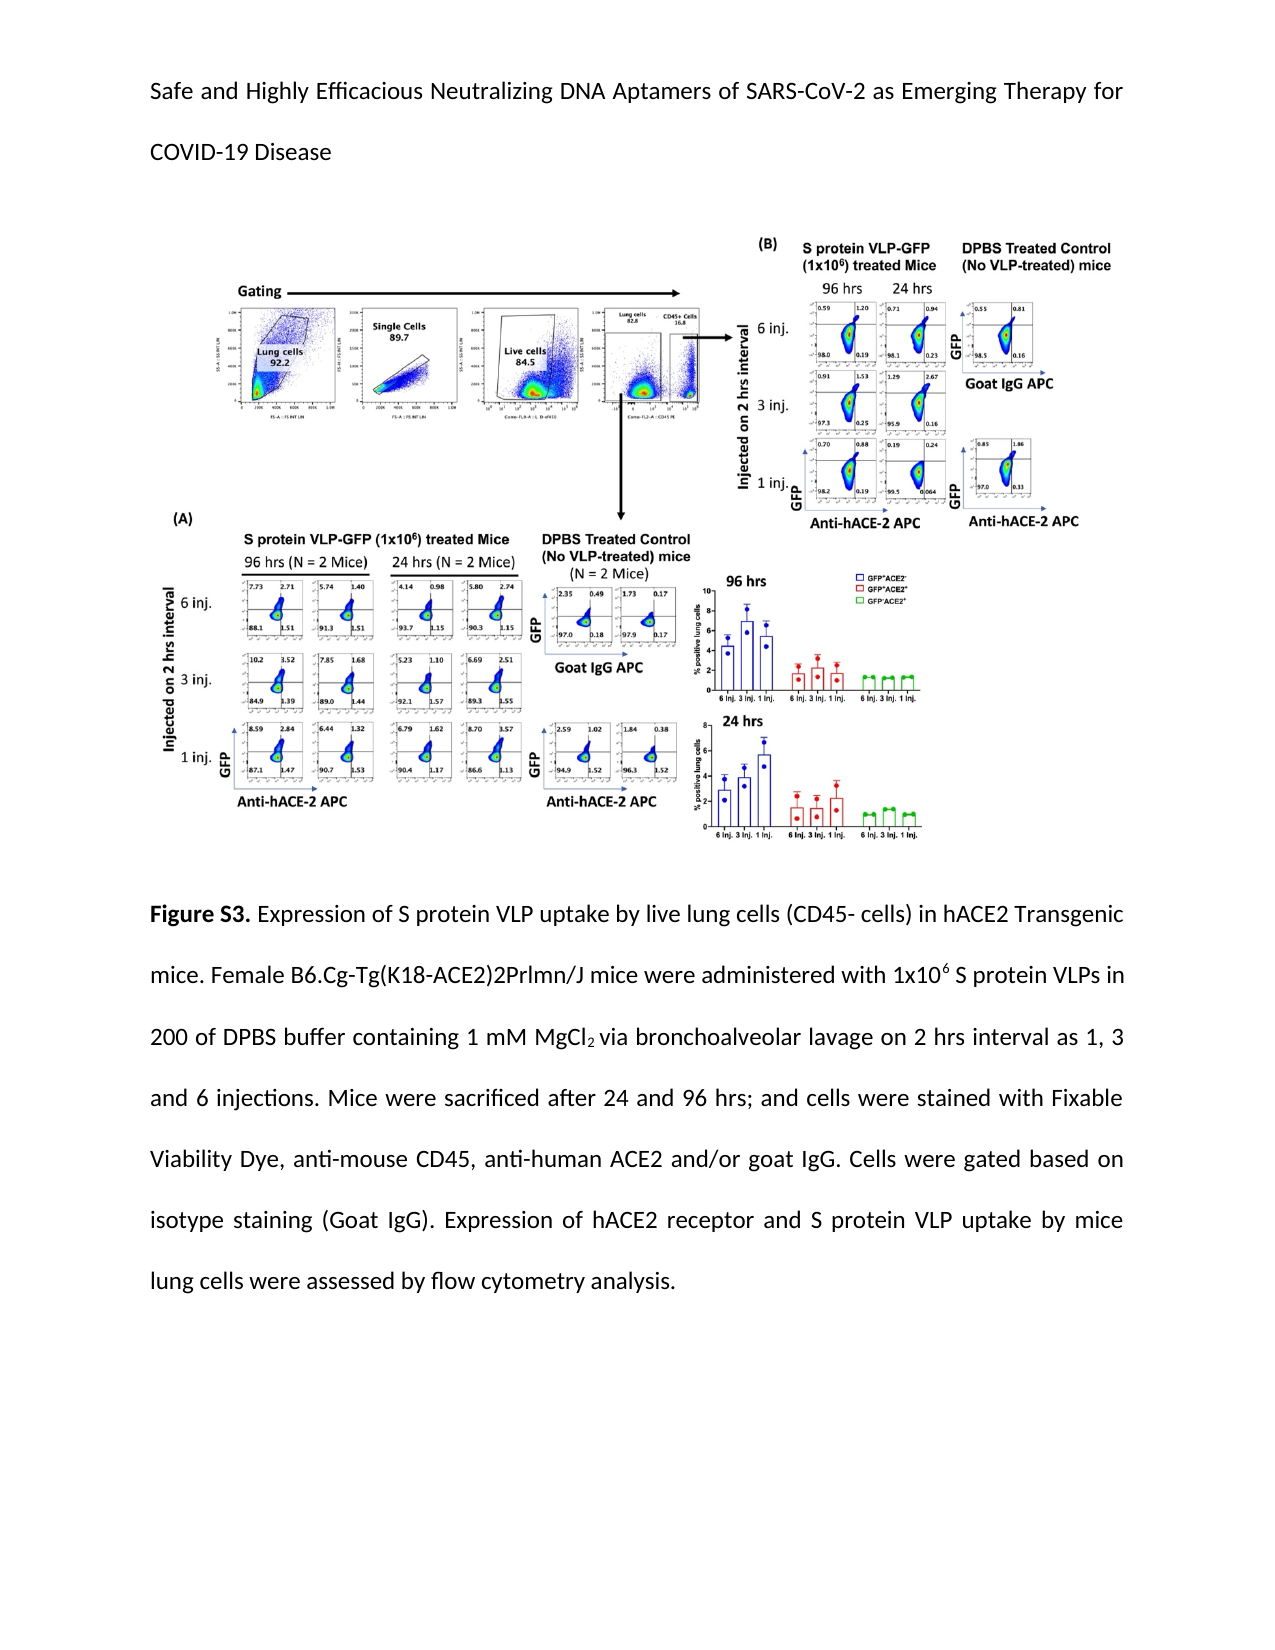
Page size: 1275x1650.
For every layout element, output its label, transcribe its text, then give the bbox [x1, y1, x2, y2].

text Figure S3. Expression of S protein VLP uptake by live lung cells (CD45- cells) in hACE2 Transgenic mice. Female B6.Cg-Tg(K18-ACE2)2Prlmn/J mice were administered with 1x106 S protein VLPs in 200 of DPBS buffer containing 1 mM MgCl2 via bronchoalveolar lavage on 2 hrs interval as 1, 3 and 6 injections. Mice were sacrificed after 24 and 96 hrs; and cells were stained with Fixable Viability Dye, anti-mouse CD45, anti-human ACE2 and/or goat IgG. Cells were gated based on isotype staining (Goat IgG). Expression of hACE2 receptor and S protein VLP uptake by mice lung cells were assessed by flow cytometry analysis. [150, 899, 1125, 1295]
picture [150, 225, 1125, 842]
